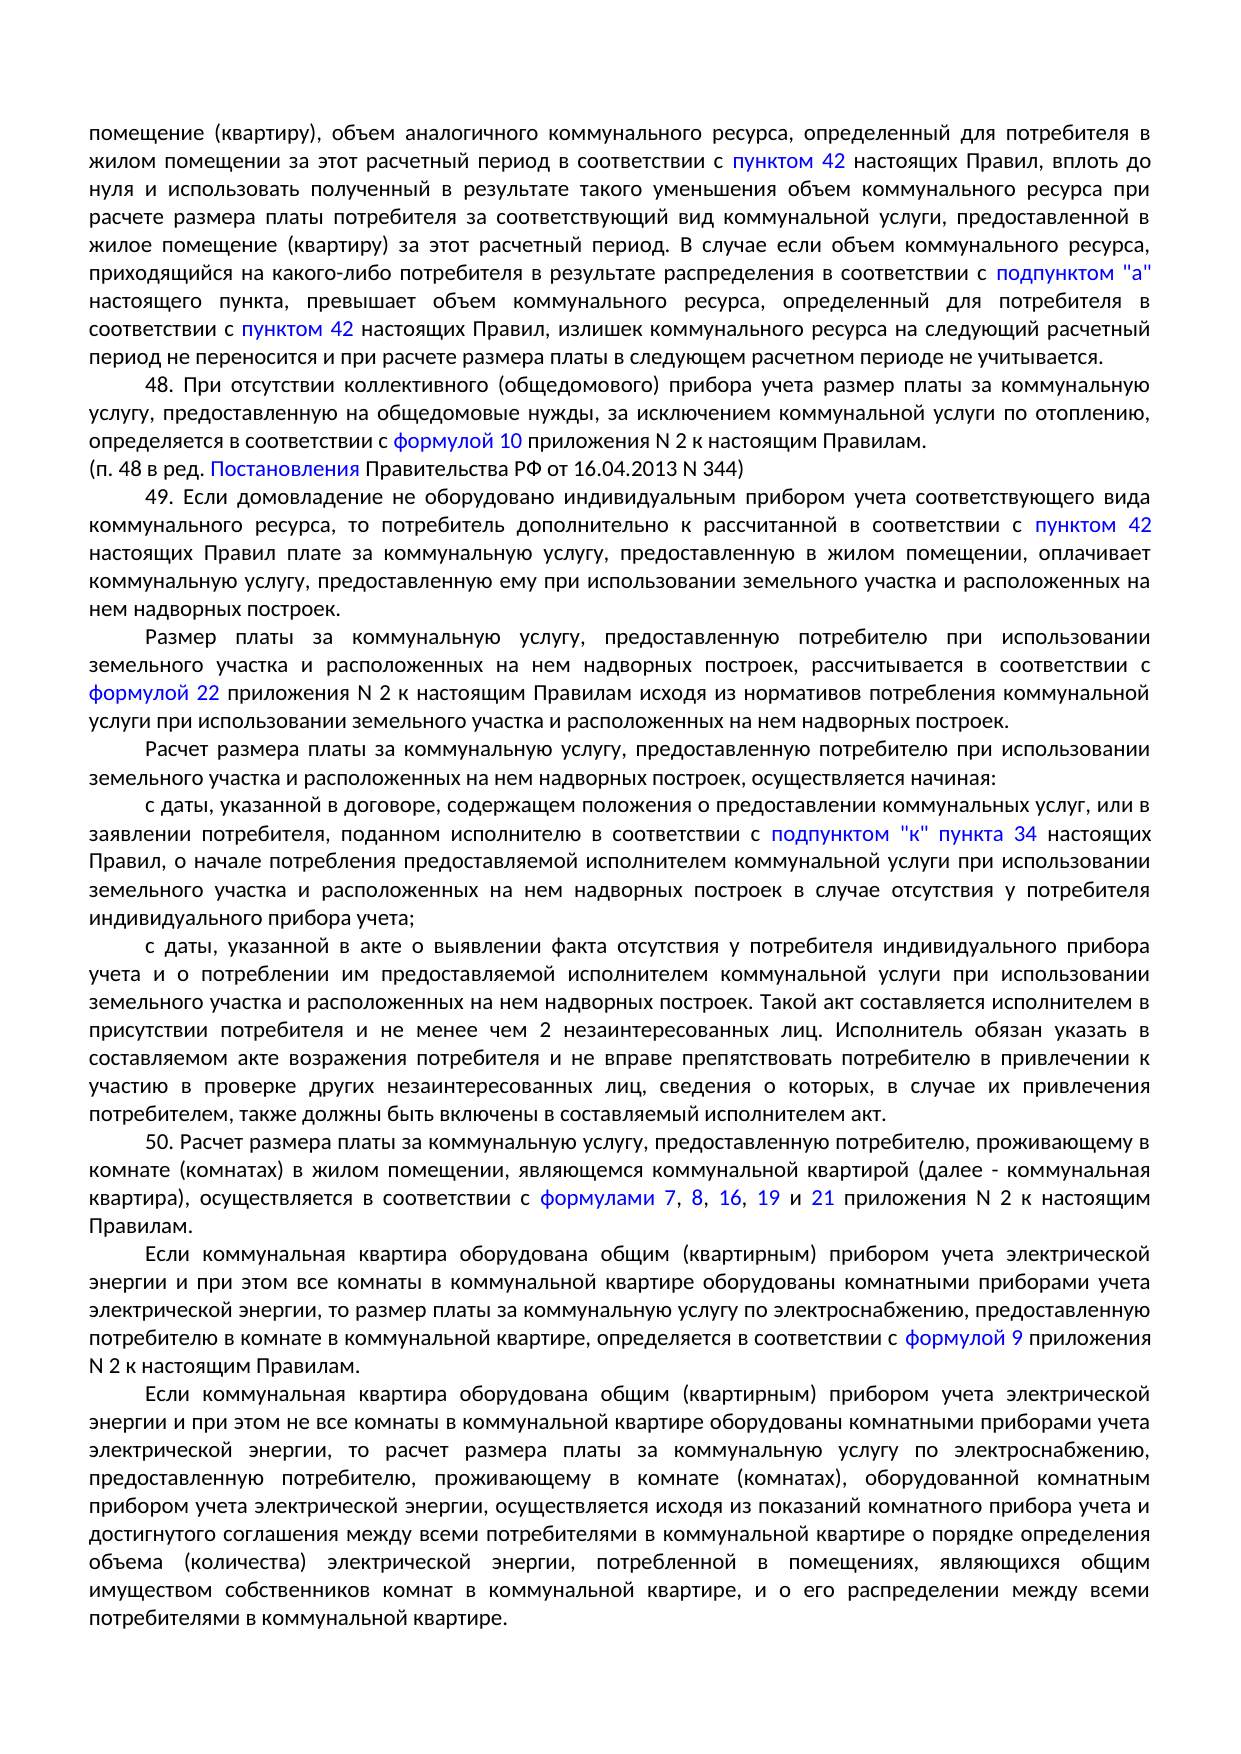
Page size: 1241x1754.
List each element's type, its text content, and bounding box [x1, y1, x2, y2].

text (п. 48 в ред. Постановления Правительства РФ от 16.04.2013 N 344) [89, 454, 1152, 482]
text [89, 118, 1152, 370]
text Размер платы за коммунальную услугу, предоставленную потребителю при использовании земельного участка и расположенных на нем надворных построек, рассчитывается в соответствии с формулой 22 приложения N 2 к настоящим Правилам исходя из нормативов потребления коммунальной услуги при использовании земельного участка и расположенных на нем надворных построек. [89, 622, 1152, 734]
text Расчет размера платы за коммунальную услугу, предоставленную потребителю при использовании земельного участка и расположенных на нем надворных построек, осуществляется начиная: [89, 734, 1152, 791]
text 49. Если домовладение не оборудовано индивидуальным прибором учета соответствующего вида коммунального ресурса, то потребитель дополнительно к рассчитанной в соответствии с пунктом 42 настоящих Правил плате за коммунальную услугу, предоставленную в жилом помещении, оплачивает коммунальную услугу, предоставленную ему при использовании земельного участка и расположенных на нем надворных построек. [89, 482, 1152, 622]
text с даты, указанной в договоре, содержащем положения о предоставлении коммунальных услуг, или в заявлении потребителя, поданном исполнителю в соответствии с подпунктом "к" пункта 34 настоящих Правил, о начале потребления предоставляемой исполнителем коммунальной услуги при использовании земельного участка и расположенных на нем надворных построек в случае отсутствия у потребителя индивидуального прибора учета; [89, 791, 1152, 931]
text Если коммунальная квартира оборудована общим (квартирным) прибором учета электрической энергии и при этом все комнаты в коммунальной квартире оборудованы комнатными приборами учета электрической энергии, то размер платы за коммунальную услугу по электроснабжению, предоставленную потребителю в комнате в коммунальной квартире, определяется в соответствии с формулой 9 приложения N 2 к настоящим Правилам. [89, 1239, 1152, 1379]
text с даты, указанной в акте о выявлении факта отсутствия у потребителя индивидуального прибора учета и о потреблении им предоставляемой исполнителем коммунальной услуги при использовании земельного участка и расположенных на нем надворных построек. Такой акт составляется исполнителем в присутствии потребителя и не менее чем 2 незаинтересованных лиц. Исполнитель обязан указать в составляемом акте возражения потребителя и не вправе препятствовать потребителю в привлечении к участию в проверке других незаинтересованных лиц, сведения о которых, в случае их привлечения потребителем, также должны быть включены в составляемый исполнителем акт. [89, 931, 1152, 1127]
text 48. При отсутствии коллективного (общедомового) прибора учета размер платы за коммунальную услугу, предоставленную на общедомовые нужды, за исключением коммунальной услуги по отоплению, определяется в соответствии с формулой 10 приложения N 2 к настоящим Правилам. [89, 370, 1152, 454]
text 50. Расчет размера платы за коммунальную услугу, предоставленную потребителю, проживающему в комнате (комнатах) в жилом помещении, являющемся коммунальной квартирой (далее - коммунальная квартира), осуществляется в соответствии с формулами 7, 8, 16, 19 и 21 приложения N 2 к настоящим Правилам. [89, 1127, 1152, 1239]
text Если коммунальная квартира оборудована общим (квартирным) прибором учета электрической энергии и при этом не все комнаты в коммунальной квартире оборудованы комнатными приборами учета электрической энергии, то расчет размера платы за коммунальную услугу по электроснабжению, предоставленную потребителю, проживающему в комнате (комнатах), оборудованной комнатным прибором учета электрической энергии, осуществляется исходя из показаний комнатного прибора учета и достигнутого соглашения между всеми потребителями в коммунальной квартире о порядке определения объема (количества) электрической энергии, потребленной в помещениях, являющихся общим имуществом собственников комнат в коммунальной квартире, и о его распределении между всеми потребителями в коммунальной квартире. [89, 1379, 1152, 1631]
